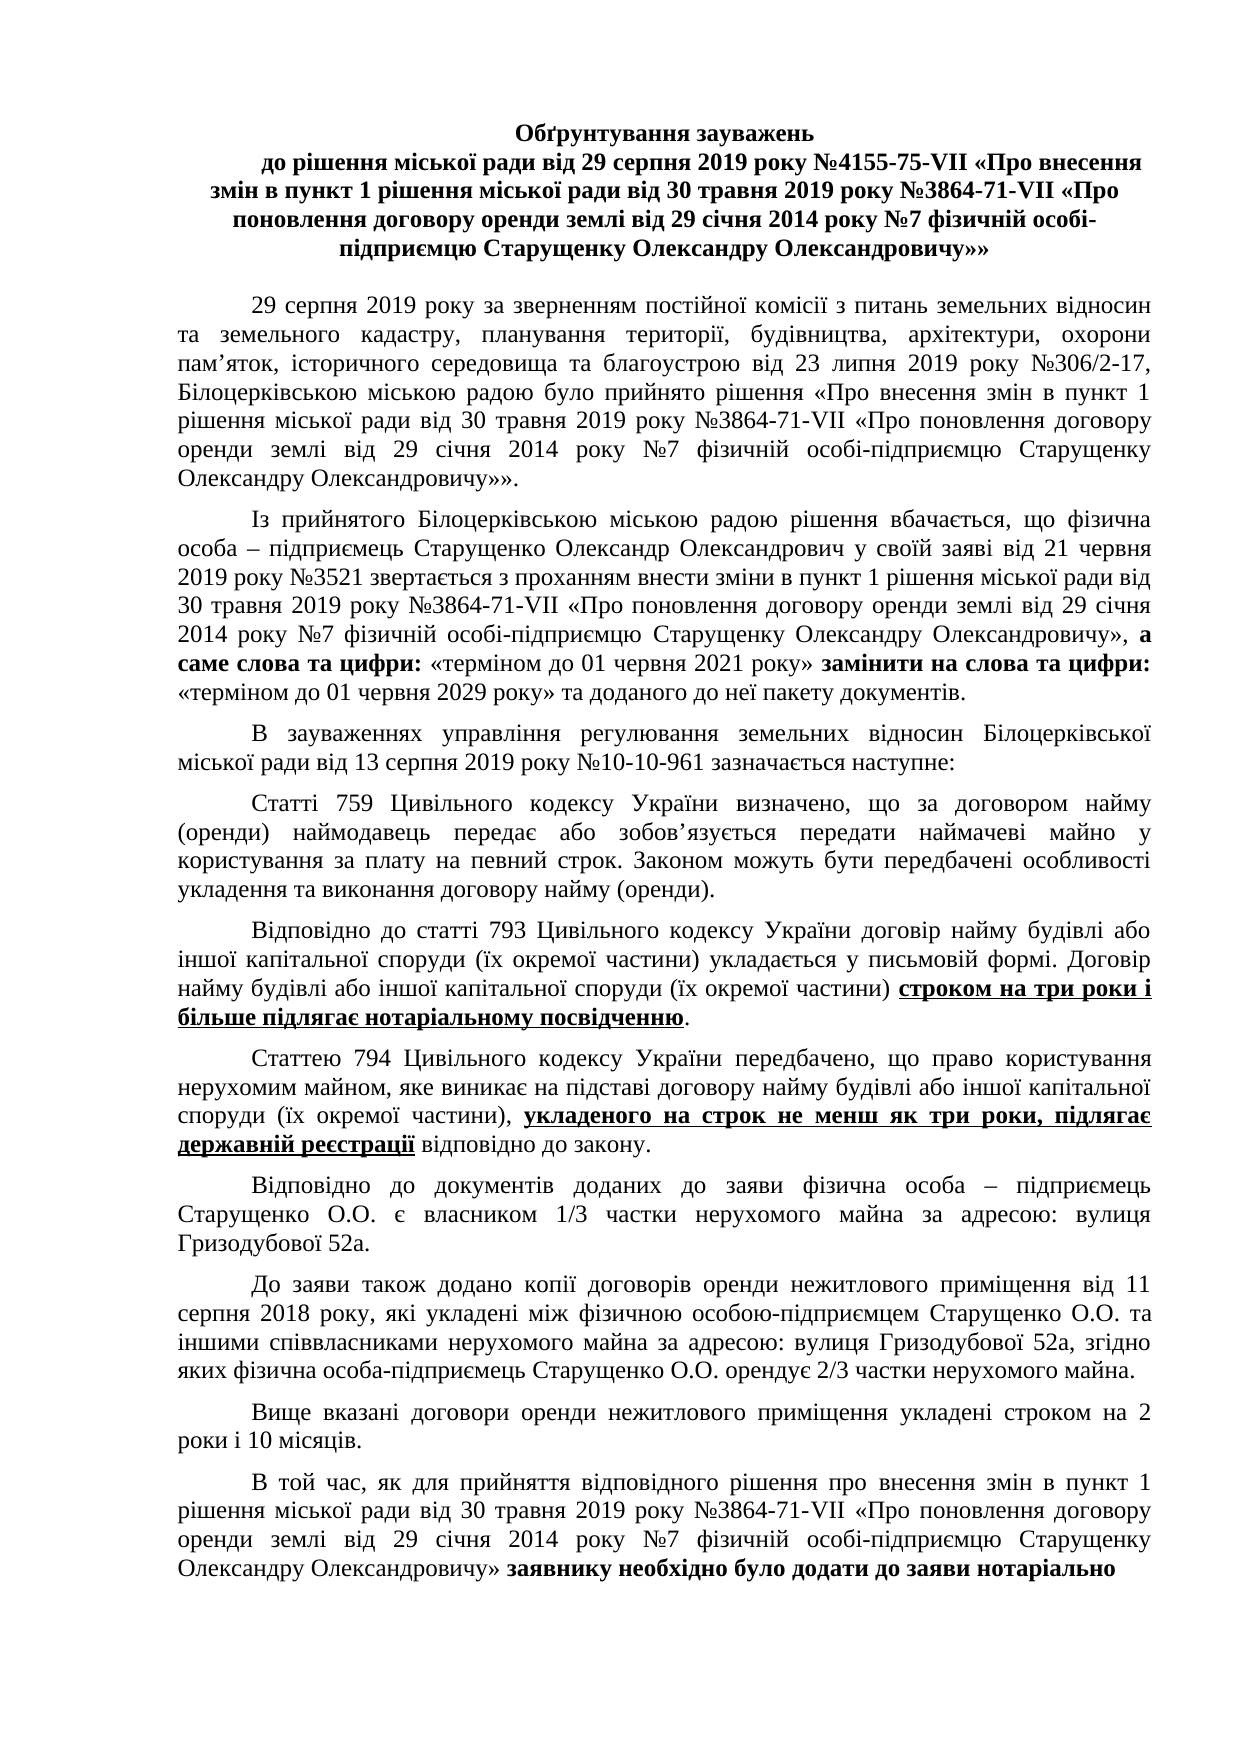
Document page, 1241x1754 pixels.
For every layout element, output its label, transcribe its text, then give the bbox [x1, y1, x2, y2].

text 29 серпня 2019 року за зверненням постійної комісії з питань земельних відносин та земельного кадастру, планування території, будівництва, архітектури, охорони пам’яток, історичного середовища та благоустрою від 23 липня 2019 року №306/2-17, Білоцерківською міською радою було прийнято рішення «Про внесення змін в пункт 1 рішення міської ради від 30 травня 2019 року №3864-71-VII «Про поновлення договору оренди землі від 29 січня 2014 року №7 фізичній особі-підприємцю Старущенку Олександру Олександровичу»». [177, 291, 1152, 492]
text Статтею 794 Цивільного кодексу України передбачено, що право користування нерухомим майном, яке виникає на підставі договору найму будівлі або іншої капітальної споруди (їх окремої частини), укладеного на строк не менш як три роки, підлягає державній реєстрації відповідно до закону. [177, 1043, 1152, 1158]
text До заяви також додано копії договорів оренди нежитлового приміщення від 11 серпня 2018 року, які укладені між фізичною особою-підприємцем Старущенко О.О. та іншими співвласниками нерухомого майна за адресою: вулиця Гризодубової 52а, згідно яких фізична особа-підприємець Старущенко О.О. орендує 2/3 частки нерухомого майна. [177, 1269, 1152, 1356]
text Статті 759 Цивільного кодексу України визначено, що за договором найму (оренди) наймодавець передає або зобовʼязується передати наймачеві майно у користування за плату на певний строк. Законом можуть бути передбачені особливості укладення та виконання договору найму (оренди). [177, 788, 1152, 903]
text Відповідно до статті 793 Цивільного кодексу України договір найму будівлі або іншої капітальної споруди (їх окремої частини) укладається у письмовій формі. Договір найму будівлі або іншої капітальної споруди (їх окремої частини) строком на три роки і більше підлягає нотаріальному посвідченню. [177, 916, 1152, 1031]
text Відповідно до документів доданих до заяви фізична особа – підприємець Старущенко О.О. є власником 1/3 частки нерухомого майна за адресою: вулиця Гризодубової 52а. [177, 1171, 1152, 1257]
text Із прийнятого Білоцерківською міською радою рішення вбачається, що фізична особа – підприємець Старущенко Олександр Олександрович у своїй заяві від 21 червня 2019 року №3521 звертається з проханням внести зміни в пункт 1 рішення міської ради від 30 травня 2019 року №3864-71-VII «Про поновлення договору оренди землі від 29 січня 2014 року №7 фізичній особі-підприємцю Старущенку Олександру Олександровичу», а саме слова та цифри: «терміном до 01 червня 2021 року» замінити на слова та цифри: «терміном до 01 червня 2029 року» та доданого до неї пакету документів. [177, 504, 1152, 706]
text В той час, як для прийняття відповідного рішення про внесення змін в пункт 1 рішення міської ради від 30 травня 2019 року №3864-71-VII «Про поновлення договору оренди землі від 29 січня 2014 року №7 фізичній особі-підприємцю Старущенку Олександру Олександровичу» заявнику необхідно було додати до заяви нотаріально [177, 1467, 1152, 1582]
text до рішення міської ради від 29 cерпня 2019 року №4155-75-VII «Про внесення змін в пункт 1 рішення міської ради від 30 травня 2019 року №3864-71-VII «Про поновлення договору оренди землі від 29 січня 2014 року №7 фізичній особі-підприємцю Старущенку Олександру Олександровичу»» [177, 147, 1152, 262]
text Обґрунтування зауважень [177, 118, 1152, 147]
text В зауваженнях управління регулювання земельних відносин Білоцерківської міської ради від 13 серпня 2019 року №10-10-961 зазначається наступне: [177, 718, 1152, 776]
text Вище вказані договори оренди нежитлового приміщення укладені строком на 2 роки і 10 місяців. [177, 1397, 1152, 1454]
